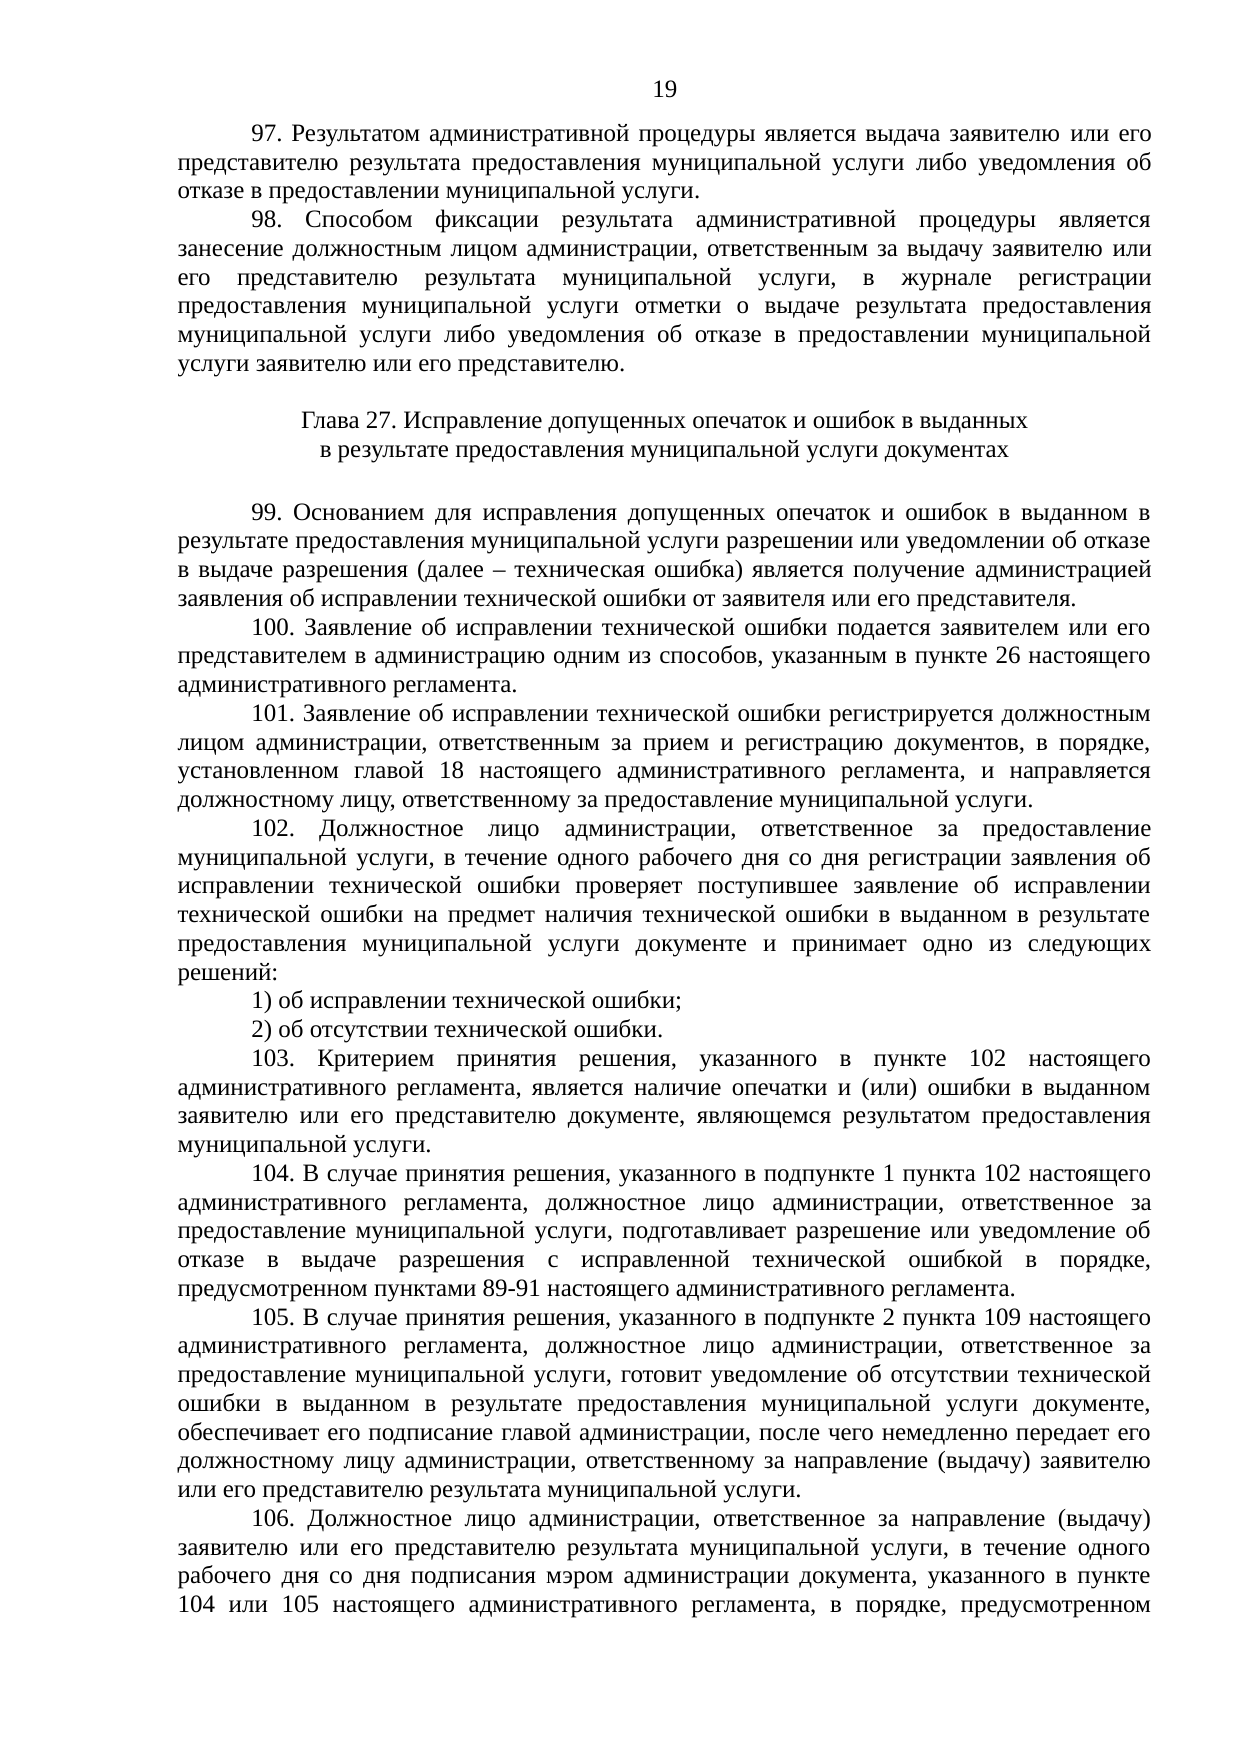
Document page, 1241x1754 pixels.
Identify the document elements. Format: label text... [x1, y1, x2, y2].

text 100. Заявление об исправлении технической ошибки подается заявителем или его представителем в администрацию одним из способов, указанным в пункте 26 настоящего административного регламента. [177, 612, 1152, 698]
text 1) об исправлении технической ошибки; [177, 985, 1152, 1014]
text 104. В случае принятия решения, указанного в подпункте 1 пункта 102 настоящего административного регламента, должностное лицо администрации, ответственное за предоставление муниципальной услуги, подготавливает разрешение или уведомление об отказе в выдаче разрешения с исправленной технической ошибкой в порядке, предусмотренном пунктами 89-91 настоящего административного регламента. [177, 1158, 1152, 1302]
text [177, 1503, 1152, 1618]
text 105. В случае принятия решения, указанного в подпункте 2 пункта 109 настоящего административного регламента, должностное лицо администрации, ответственное за предоставление муниципальной услуги, готовит уведомление об отсутствии технической ошибки в выданном в результате предоставления муниципальной услуги документе, обеспечивает его подписание главой администрации, после чего немедленно передает его должностному лицу администрации, ответственному за направление (выдачу) заявителю или его представителю результата муниципальной услуги. [177, 1302, 1152, 1503]
text 98. Способом фиксации результата административной процедуры является занесение должностным лицом администрации, ответственным за выдачу заявителю или его представителю результата муниципальной услуги, в журнале регистрации предоставления муниципальной услуги отметки о выдаче результата предоставления муниципальной услуги либо уведомления об отказе в предоставлении муниципальной услуги заявителю или его представителю. [177, 204, 1152, 377]
text 2) об отсутствии технической ошибки. [177, 1014, 1152, 1043]
text Глава 27. Исправление допущенных опечаток и ошибок в выданных в результате предоставления муниципальной услуги документах [177, 406, 1152, 463]
text 103. Критерием принятия решения, указанного в пункте 102 настоящего административного регламента, является наличие опечатки и (или) ошибки в выданном заявителю или его представителю документе, являющемся результатом предоставления муниципальной услуги. [177, 1043, 1152, 1158]
text 97. Результатом административной процедуры является выдача заявителю или его представителю результата предоставления муниципальной услуги либо уведомления об отказе в предоставлении муниципальной услуги. [177, 118, 1152, 204]
text 102. Должностное лицо администрации, ответственное за предоставление муниципальной услуги, в течение одного рабочего дня со дня регистрации заявления об исправлении технической ошибки проверяет поступившее заявление об исправлении технической ошибки на предмет наличия технической ошибки в выданном в результате предоставления муниципальной услуги документе и принимает одно из следующих решений: [177, 813, 1152, 985]
text 101. Заявление об исправлении технической ошибки регистрируется должностным лицом администрации, ответственным за прием и регистрацию документов, в порядке, установленном главой 18 настоящего административного регламента, и направляется должностному лицу, ответственному за предоставление муниципальной услуги. [177, 698, 1152, 813]
text 99. Основанием для исправления допущенных опечаток и ошибок в выданном в результате предоставления муниципальной услуги разрешении или уведомлении об отказе в выдаче разрешения (далее – техническая ошибка) является получение администрацией заявления об исправлении технической ошибки от заявителя или его представителя. [177, 497, 1152, 612]
